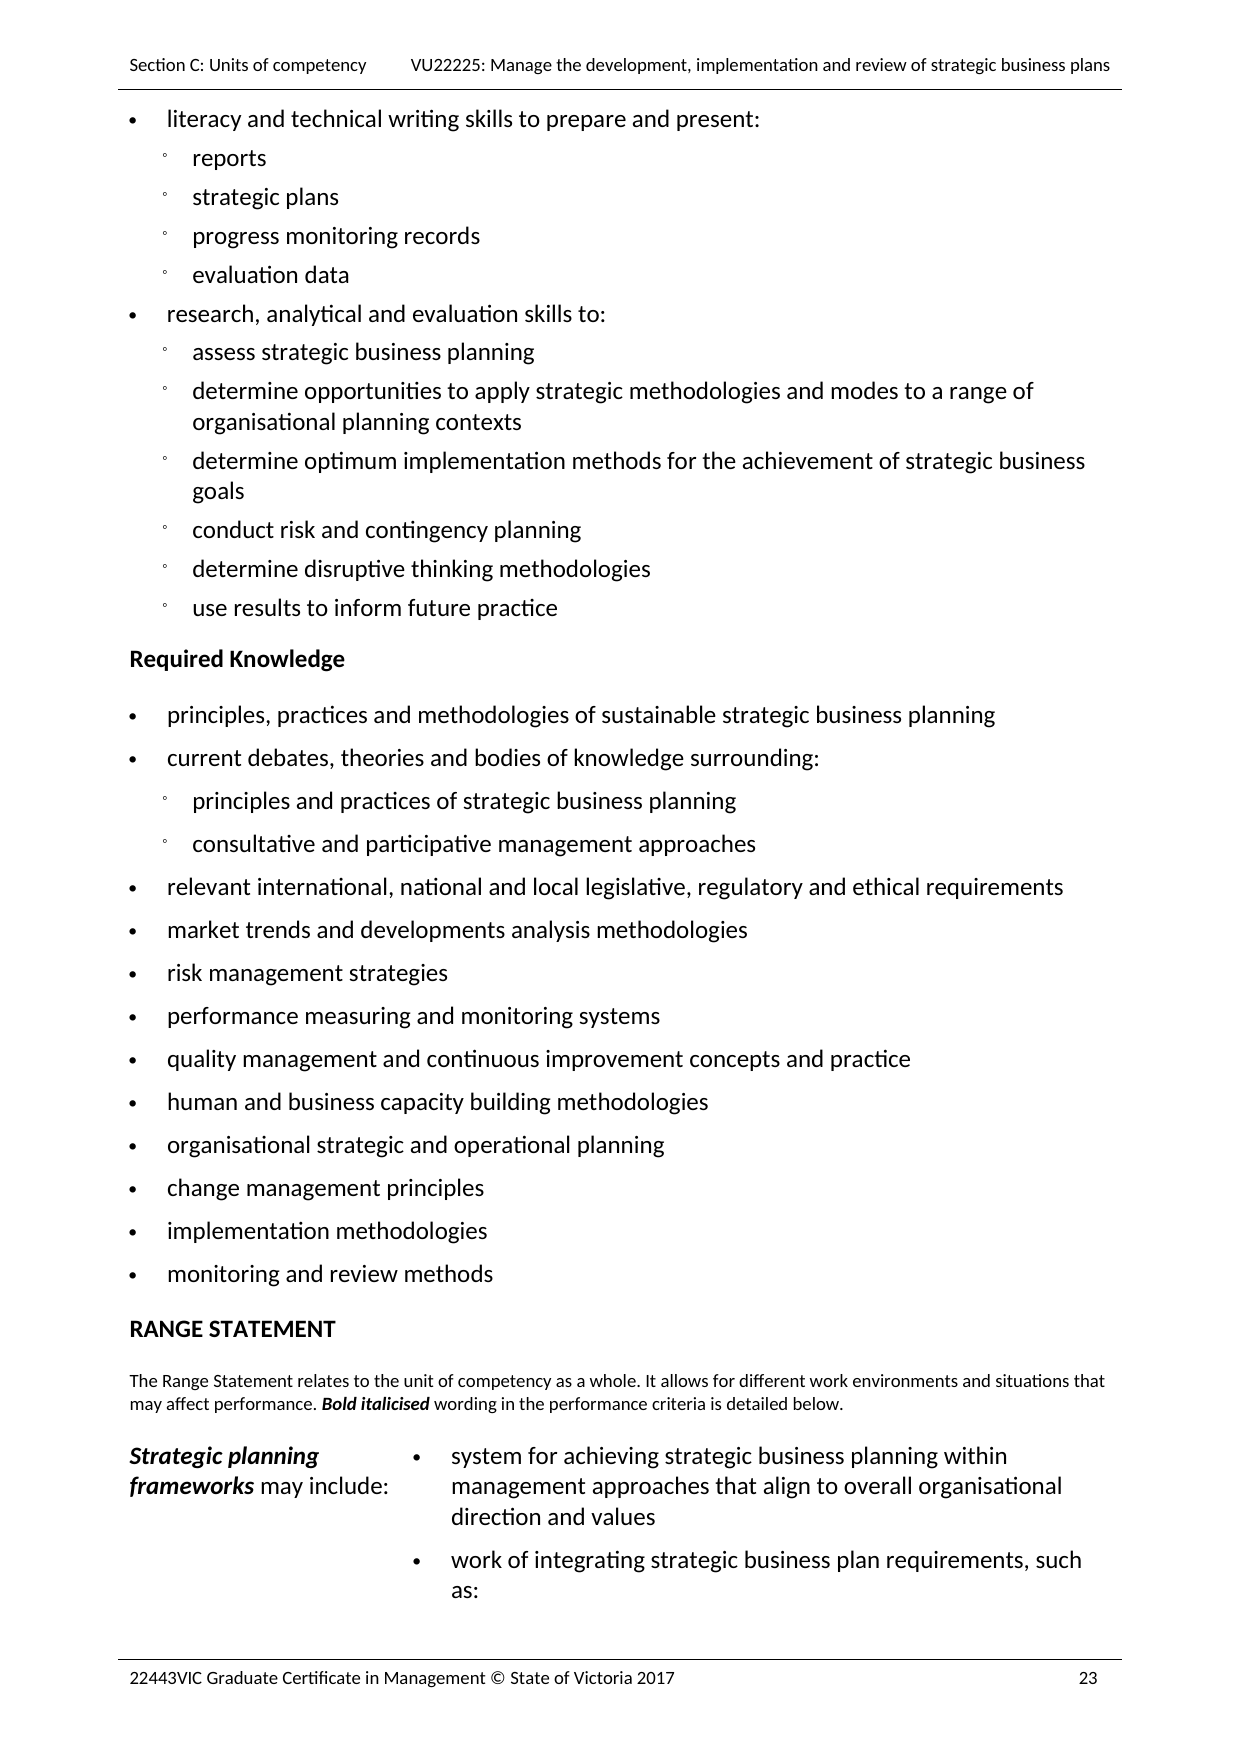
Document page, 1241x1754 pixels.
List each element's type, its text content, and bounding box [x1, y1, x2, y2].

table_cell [118, 95, 1122, 631]
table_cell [118, 1428, 402, 1617]
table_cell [402, 1428, 1122, 1617]
table_cell RANGE STATEMENT [118, 1301, 1122, 1357]
table_cell principles, practices and methodologies of sustainable strategic business planning current debates, theories and bodies of knowledge surrounding: principles and practices of strategic business planning consultative and participative management approaches relevant international, national and local legislative, regulatory and ethical requirements market trends and developments analysis methodologies risk management strategies performance measuring and monitoring systems quality management and continuous improvement concepts and practice human and business capacity building methodologies organisational strategic and operational planning change management principles implementation methodologies monitoring and review methods [118, 686, 1122, 1301]
table_cell Required Knowledge [118, 631, 1122, 686]
table_cell The Range Statement relates to the unit of competency as a whole. It allows for different work environments and situations that may affect performance. Bold italicised wording in the performance criteria is detailed below. [118, 1357, 1122, 1427]
